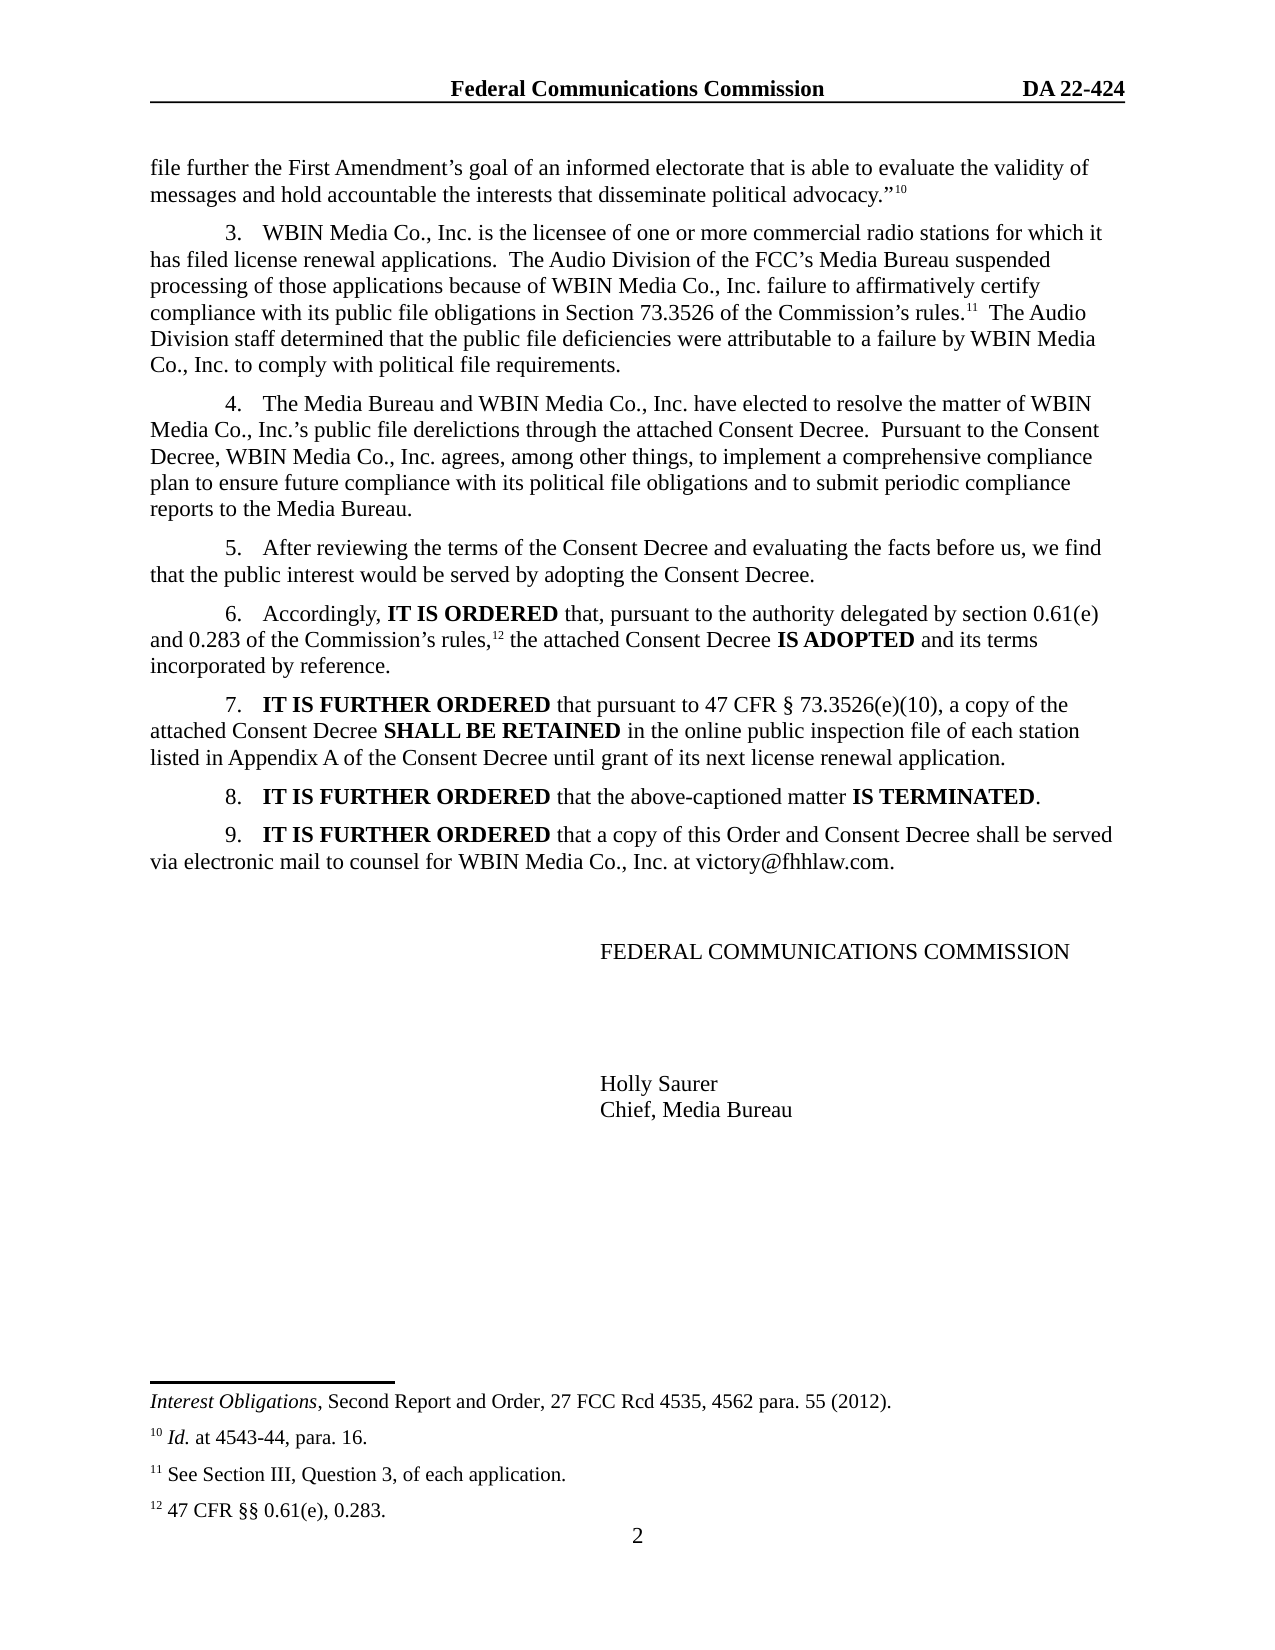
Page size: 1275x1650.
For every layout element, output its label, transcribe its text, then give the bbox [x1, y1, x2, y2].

list Accordingly, IT IS ORDERED that, pursuant to the authority delegated by section 0.61(e) and 0.283 of the Commission’s rules, the attached Consent Decree IS ADOPTED and its terms incorporated by reference. [150, 599, 1125, 679]
list IT IS FURTHER ORDERED that the above-captioned matter IS TERMINATED. [150, 783, 1125, 809]
list WBIN Media Co., Inc. is the licensee of one or more commercial radio stations for which it has filed license renewal applications. The Audio Division of the FCC’s Media Bureau suspended processing of those applications because of WBIN Media Co., Inc. failure to affirmatively certify compliance with its public file obligations in Section 73.3526 of the Commission’s rules. The Audio Division staff determined that the public file deficiencies were attributable to a failure by WBIN Media Co., Inc. to comply with political file requirements. [150, 219, 1125, 378]
list IT IS FURTHER ORDERED that pursuant to 47 CFR § 73.3526(e)(10), a copy of the attached Consent Decree SHALL BE RETAINED in the online public inspection file of each station listed in Appendix A of the Consent Decree until grant of its next license renewal application. [150, 691, 1125, 770]
text Holly Saurer [150, 1070, 1125, 1096]
list It is crucial that stations maintain political files that are complete and up to date because the information in them directly affects, among other things, the statutory rights of opposing candidates to request equal opportunities pursuant to section 315(a) of the Act and present their positions to the public prior to an election. In addition, as the Commission has stated, “the disclosures included in the political file further the First Amendment’s goal of an informed electorate that is able to evaluate the validity of messages and hold accountable the interests that disseminate political advocacy.” [150, 154, 1125, 207]
list After reviewing the terms of the Consent Decree and evaluating the facts before us, we find that the public interest would be served by adopting the Consent Decree. [150, 534, 1125, 587]
list IT IS FURTHER ORDERED that a copy of this Order and Consent Decree shall be served via electronic mail to counsel for WBIN Media Co., Inc. at victory@fhhlaw.com. [150, 822, 1125, 874]
text Chief, Media Bureau [150, 1096, 1125, 1123]
list The Media Bureau and WBIN Media Co., Inc. have elected to resolve the matter of WBIN Media Co., Inc.’s public file derelictions through the attached Consent Decree. Pursuant to the Consent Decree, WBIN Media Co., Inc. agrees, among other things, to implement a comprehensive compliance plan to ensure future compliance with its political file obligations and to submit periodic compliance reports to the Media Bureau. [150, 390, 1125, 522]
text FEDERAL COMMUNICATIONS COMMISSION [150, 938, 1125, 964]
